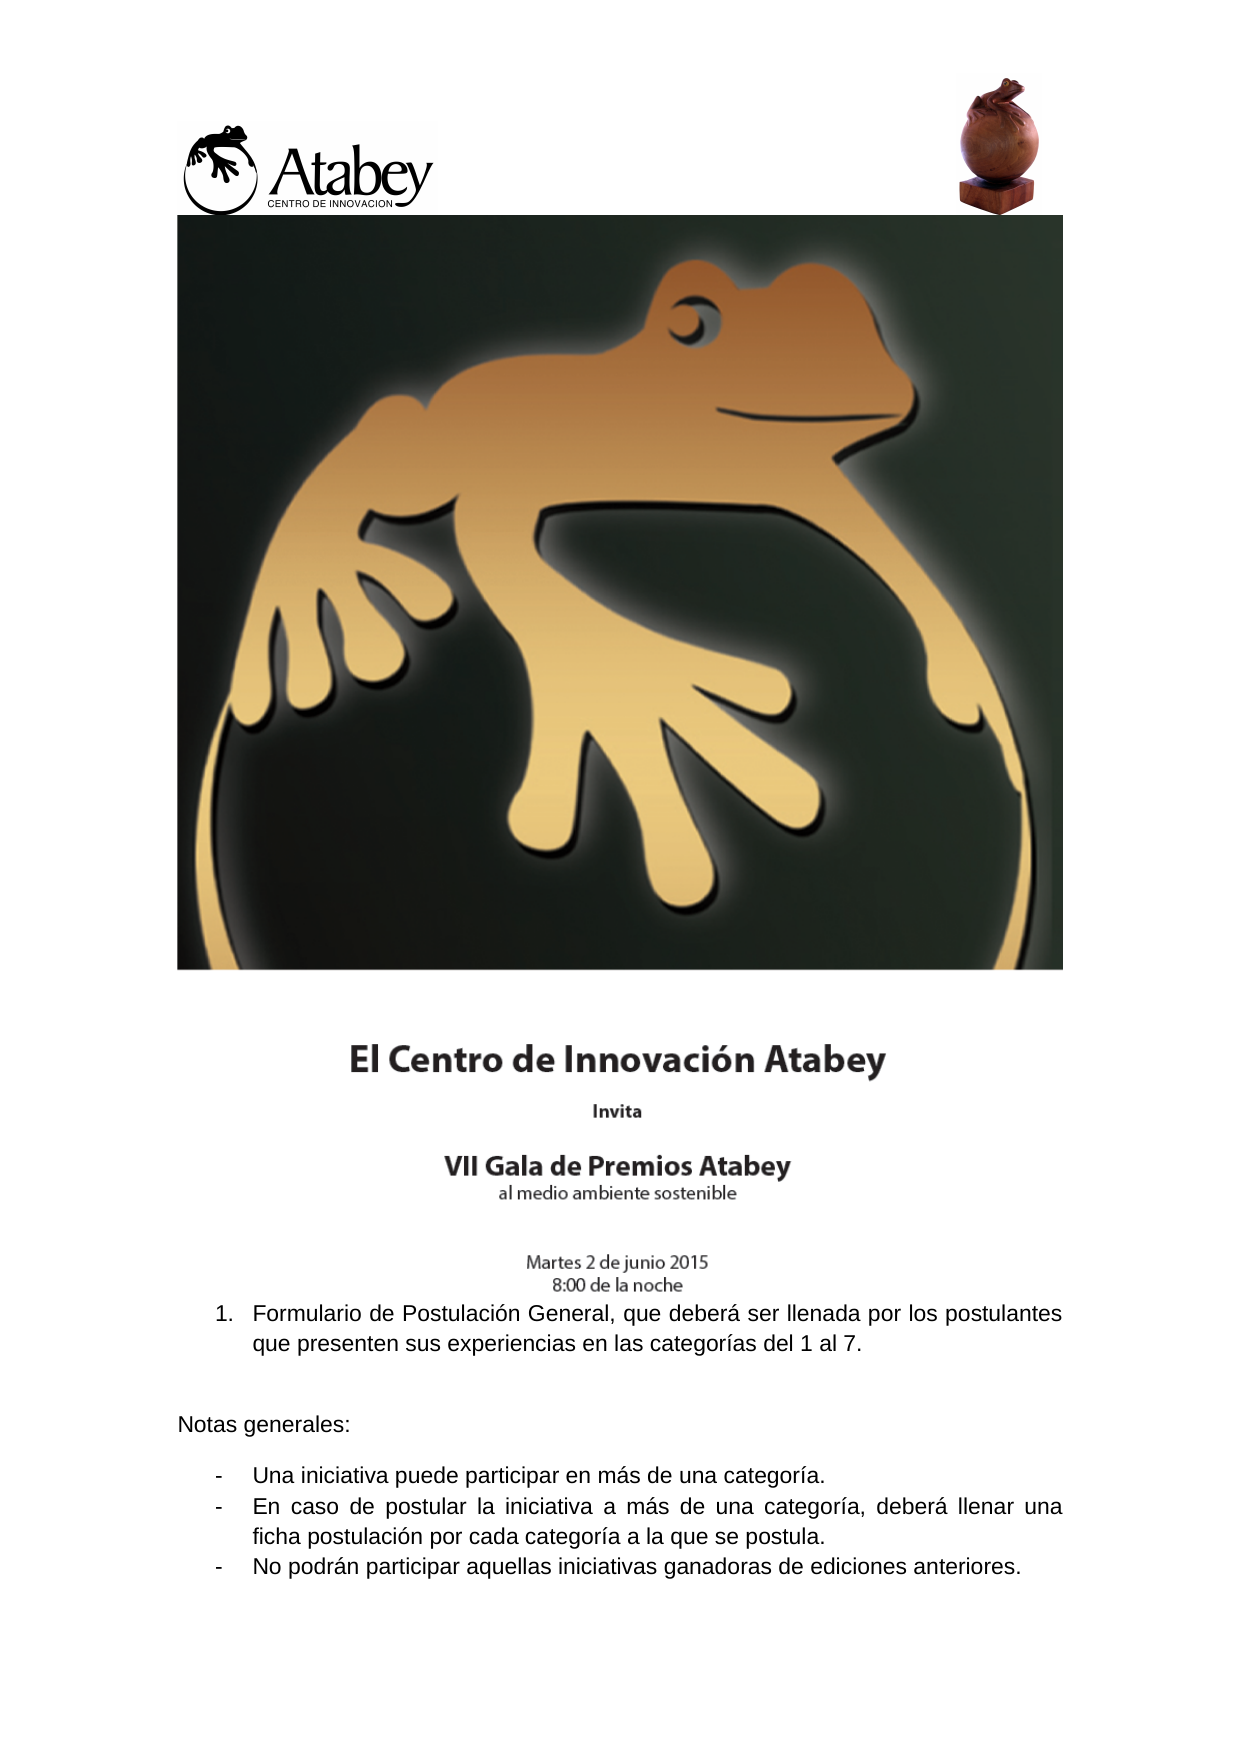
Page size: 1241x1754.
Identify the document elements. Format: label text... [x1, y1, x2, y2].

list En caso de postular la iniciativa a más de una categoría, deberá llenar una ficha postulación por cada categoría a la que se postula. [215, 1493, 1063, 1549]
list No podrán participar aquellas iniciativas ganadoras de ediciones anteriores. [215, 1553, 1063, 1579]
picture [177, 73, 1063, 1300]
list Una iniciativa puede participar en más de una categoría. [215, 1462, 1063, 1489]
list Formulario de Postulación General, que deberá ser llenada por los postulantes que presenten sus experiencias en las categorías del 1 al 7. [215, 1300, 1063, 1356]
text Notas generales: [177, 1411, 1063, 1438]
